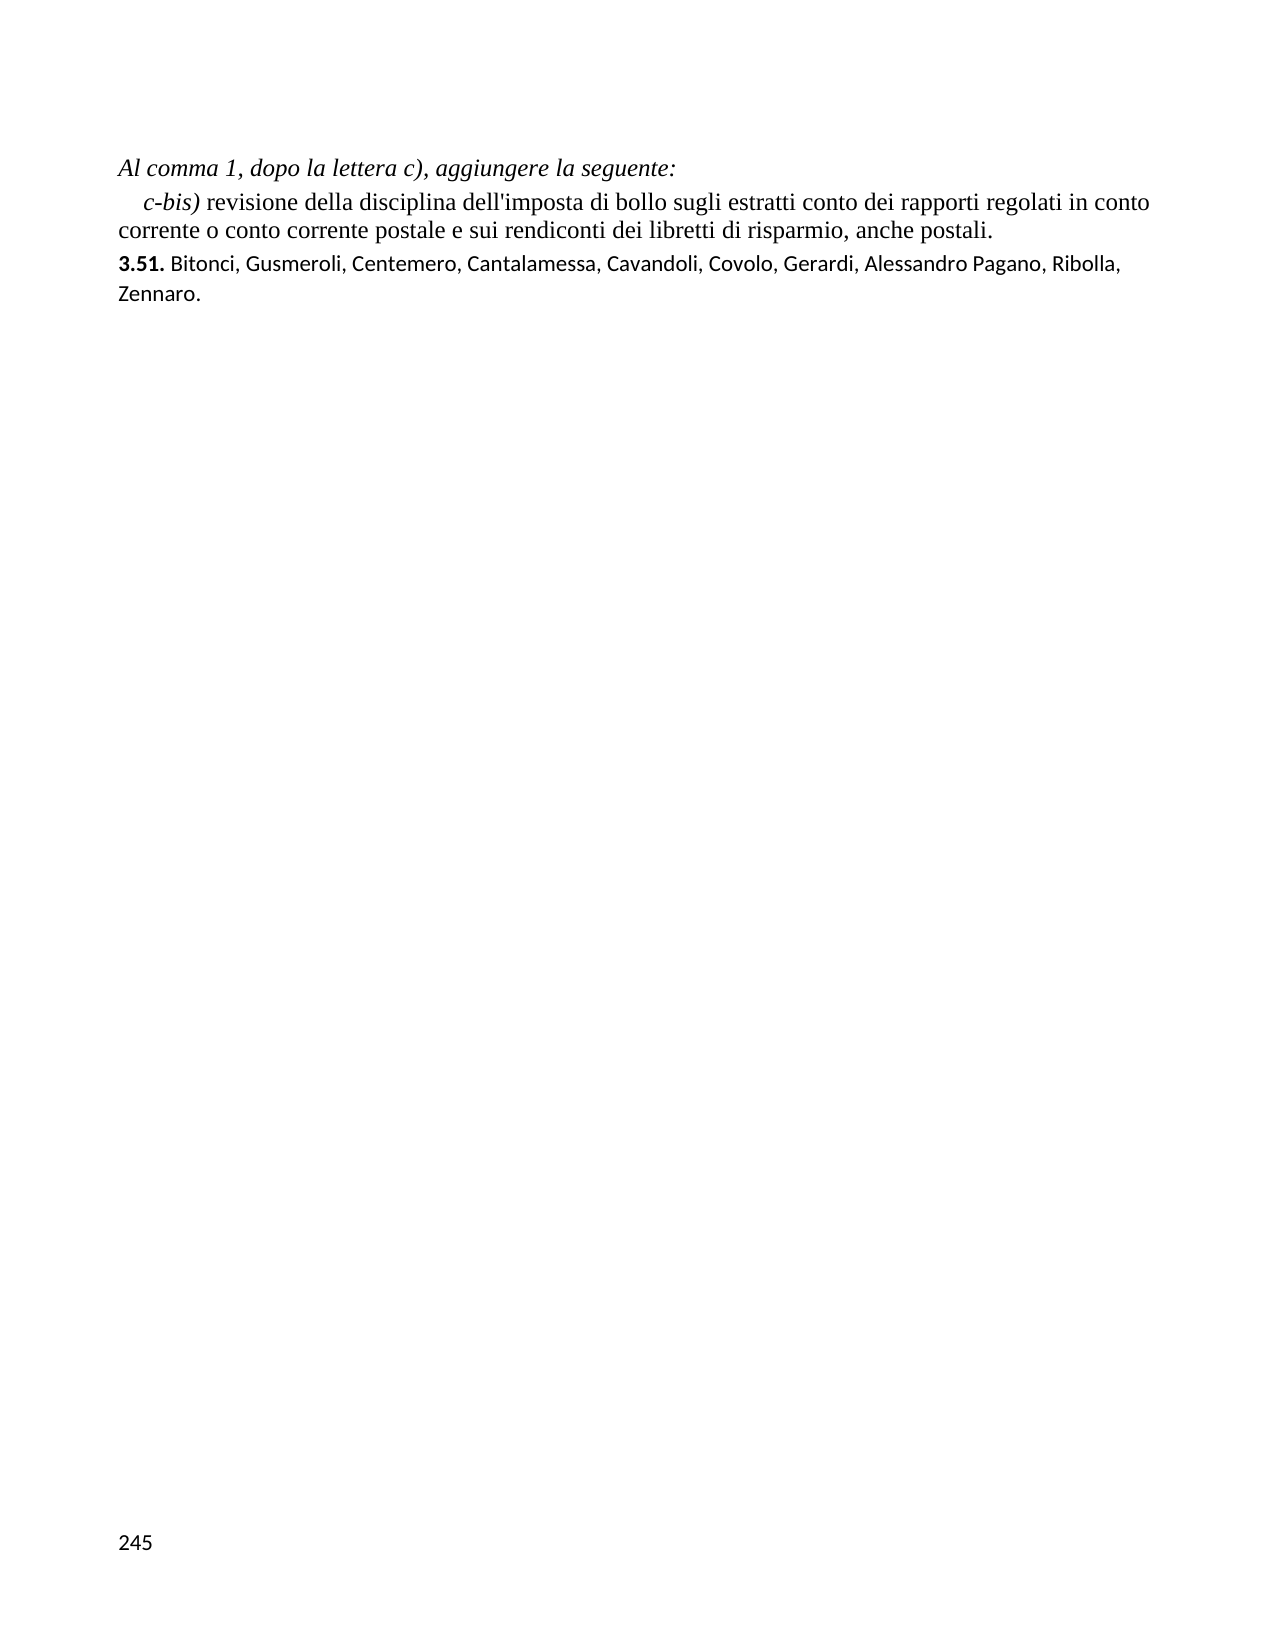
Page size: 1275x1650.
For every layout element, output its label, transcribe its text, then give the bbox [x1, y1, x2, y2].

text 3.51. Bitonci, Gusmeroli, Centemero, Cantalamessa, Cavandoli, Covolo, Gerardi, Alessandro Pagano, Ribolla, Zennaro. [118, 249, 1157, 307]
text c-bis) revisione della disciplina dell'imposta di bollo sugli estratti conto dei rapporti regolati in conto corrente o conto corrente postale e sui rendiconti dei libretti di risparmio, anche postali. [118, 187, 1157, 244]
text Al comma 1, dopo la lettera c), aggiungere la seguente: [118, 153, 1157, 181]
